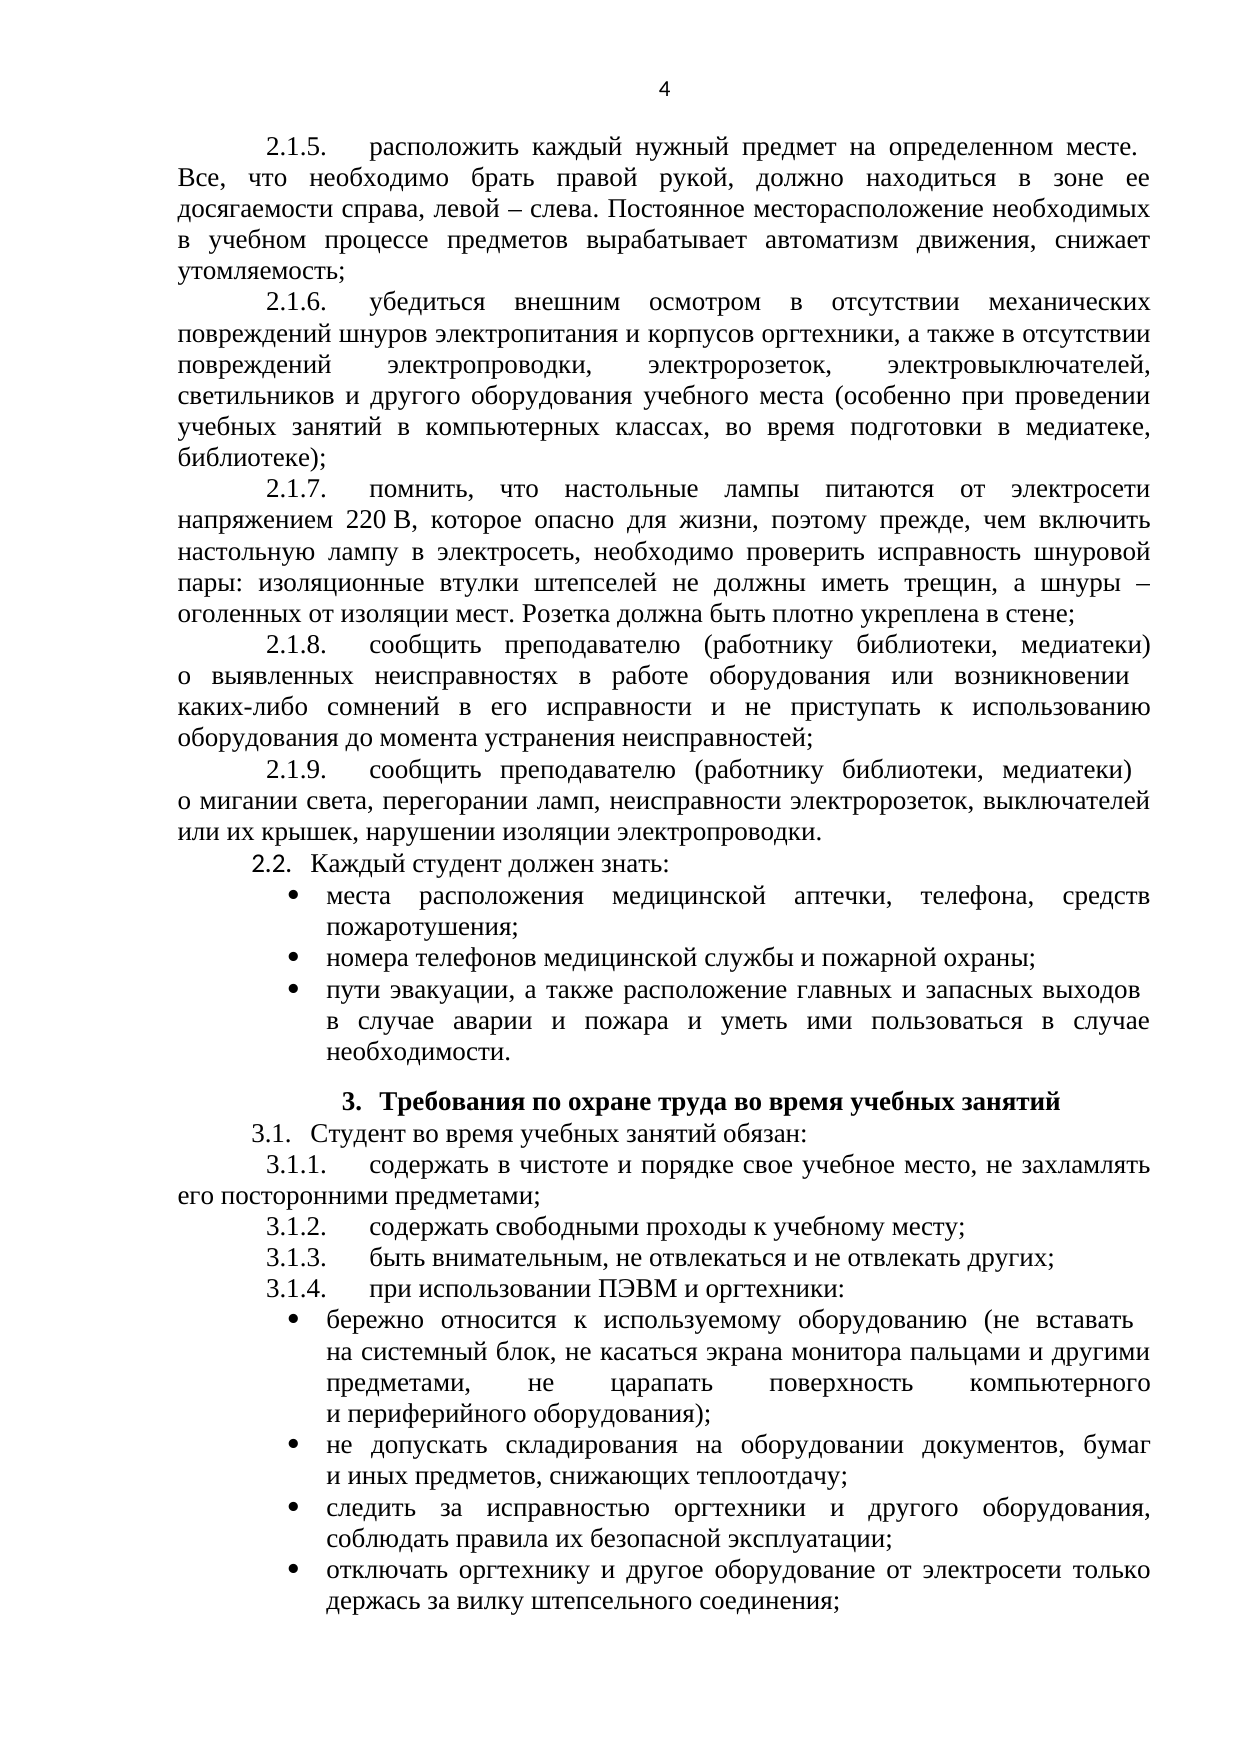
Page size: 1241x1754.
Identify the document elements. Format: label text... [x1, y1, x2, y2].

list Каждый студент должен знать: [251, 846, 1152, 879]
list быть внимательным, не отвлекаться и не отвлекать других; [177, 1241, 1152, 1272]
list содержать в чистоте и порядке свое учебное место, не захламлять его посторонними предметами; [177, 1148, 1152, 1210]
list помнить, что настольные лампы питаются от электросети напряжением 220 В, которое опасно для жизни, поэтому прежде, чем включить настольную лампу в электросеть, необходимо проверить исправность шнуровой пары: изоляционные втулки штепселей не должны иметь трещин, а шнуры – оголенных от изоляции мест. Розетка должна быть плотно укреплена в стене; [177, 472, 1152, 628]
list места расположения медицинской аптечки, телефона, средств пожаротушения; [288, 879, 1152, 942]
list расположить каждый нужный предмет на определенном месте. Все, что необходимо брать правой рукой, должно находиться в зоне ее досягаемости справа, левой – слева. Постоянное месторасположение необходимых в учебном процессе предметов вырабатывает автоматизм движения, снижает утомляемость; [177, 130, 1152, 286]
list убедиться внешним осмотром в отсутствии механических повреждений шнуров электропитания и корпусов оргтехники, а также в отсутствии повреждений электропроводки, электророзеток, электровыключателей, светильников и другого оборудования учебного места (особенно при проведении учебных занятий в компьютерных классах, во время подготовки в медиатеке, библиотеке); [177, 286, 1152, 472]
list бережно относится к используемому оборудованию (не вставать на системный блок, не касаться экрана монитора пальцами и другими предметами, не царапать поверхность компьютерного и периферийного оборудования); [288, 1303, 1152, 1428]
list при использовании ПЭВМ и оргтехники: [177, 1272, 1152, 1303]
list следить за исправностью оргтехники и другого оборудования, соблюдать правила их безопасной эксплуатации; [288, 1491, 1152, 1553]
list сообщить преподавателю (работнику библиотеки, медиатеки) о выявленных неисправностях в работе оборудования или возникновении каких-либо сомнений в его исправности и не приступать к использованию оборудования до момента устранения неисправностей; [177, 628, 1152, 753]
list Студент во время учебных занятий обязан: [251, 1117, 1152, 1148]
list пути эвакуации, а также расположение главных и запасных выходов в случае аварии и пожара и уметь ими пользоваться в случае необходимости. [288, 973, 1152, 1066]
list не допускать складирования на оборудовании документов, бумаг и иных предметов, снижающих теплоотдачу; [288, 1428, 1152, 1491]
list сообщить преподавателю (работнику библиотеки, медиатеки) о мигании света, перегорании ламп, неисправности электророзеток, выключателей или их крышек, нарушении изоляции электропроводки. [177, 753, 1152, 846]
list номера телефонов медицинской службы и пожарной охраны; [288, 942, 1152, 973]
list отключать оргтехнику и другое оборудование от электросети только держась за вилку штепсельного соединения; [288, 1553, 1152, 1615]
list содержать свободными проходы к учебному месту; [177, 1210, 1152, 1241]
list Требования по охране труда во время учебных занятий [251, 1086, 1152, 1117]
